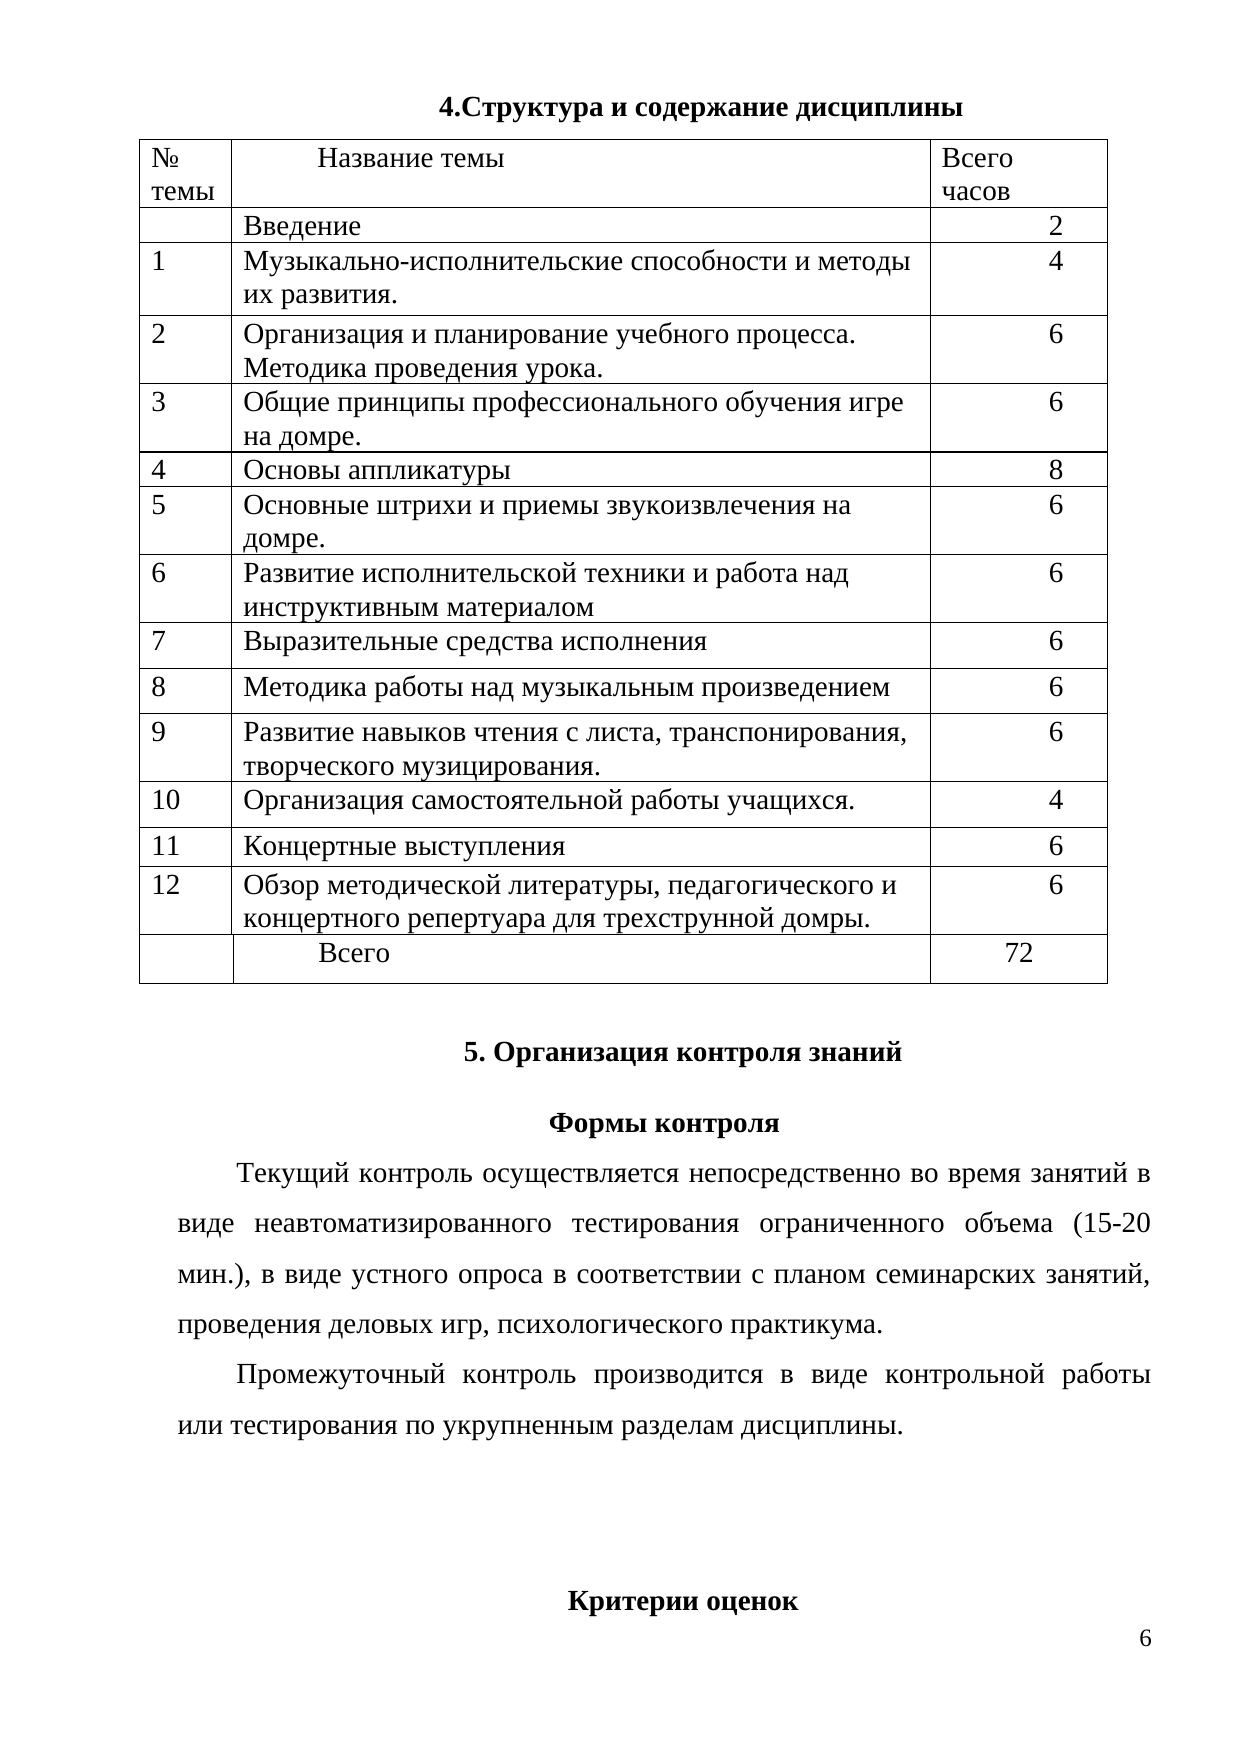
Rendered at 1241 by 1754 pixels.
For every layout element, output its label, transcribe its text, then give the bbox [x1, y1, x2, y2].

text Промежуточный контроль производится в виде контрольной работы или тестирования по укрупненным разделам дисциплины. [177, 1356, 1152, 1440]
text 5. Организация контроля знаний [215, 1034, 1152, 1067]
table_cell 6 [931, 487, 1107, 554]
table_cell 5 [140, 487, 231, 554]
table_cell 6 [931, 316, 1107, 383]
table_cell Концертные выступления [232, 828, 930, 866]
table_cell Обзор методической литературы, педагогического и концертного репертуара для трехструнной домры. [232, 867, 930, 934]
table_cell [140, 935, 233, 982]
table_cell 12 [140, 867, 231, 934]
table_cell [140, 208, 231, 242]
table_cell 6 [140, 555, 231, 622]
table_cell 11 [140, 828, 231, 866]
table_cell 3 [140, 384, 231, 451]
table_cell Всего [234, 935, 930, 982]
text Формы контроля [177, 1105, 1152, 1138]
table_cell Введение [232, 208, 930, 242]
table_cell 6 [931, 828, 1107, 866]
table_cell 9 [140, 714, 231, 781]
table_cell 8 [931, 453, 1107, 486]
table_cell 6 [931, 669, 1107, 713]
table_cell Общие принципы профессионального обучения игре на домре. [232, 384, 930, 451]
table_cell Основные штрихи и приемы звукоизвлечения на домре. [232, 487, 930, 554]
table_header Название темы [232, 140, 930, 207]
table_cell Организация и планирование учебного процесса. Методика проведения урока. [232, 316, 930, 383]
table_cell 10 [140, 782, 231, 827]
table_cell 6 [931, 384, 1107, 451]
table_cell 6 [931, 867, 1107, 934]
table_cell Основы аппликатуры [232, 453, 930, 486]
table_header № темы [140, 140, 231, 207]
table_cell Развитие навыков чтения с листа, транспонирования, творческого музицирования. [232, 714, 930, 781]
table_cell 2 [931, 208, 1107, 242]
table_cell 4 [931, 782, 1107, 827]
table_cell Музыкально-исполнительские способности и методы их развития. [232, 243, 930, 315]
table_cell 4 [140, 453, 231, 486]
table_cell 72 [931, 935, 1107, 982]
table_cell 6 [931, 555, 1107, 622]
table_cell Развитие исполнительской техники и работа над инструктивным материалом [232, 555, 930, 622]
text Критерии оценок [215, 1583, 1152, 1616]
table_cell Организация самостоятельной работы учащихся. [232, 782, 930, 827]
table_cell 8 [140, 669, 231, 713]
table_cell 7 [140, 623, 231, 668]
table_cell 2 [140, 316, 231, 383]
table_cell 6 [931, 714, 1107, 781]
table_cell 6 [931, 623, 1107, 668]
table_cell Методика работы над музыкальным произведением [232, 669, 930, 713]
table_cell 4 [931, 243, 1107, 315]
text Текущий контроль осуществляется непосредственно во время занятий в виде неавтоматизированного тестирования ограниченного объема (15-20 мин.), в виде устного опроса в соответствии с планом семинарских занятий, проведения деловых игр, психологического практикума. [177, 1155, 1152, 1340]
table_cell Выразительные средства исполнения [232, 623, 930, 668]
text 4.Структура и содержание дисциплины [177, 89, 1152, 122]
table_cell 1 [140, 243, 231, 315]
table_header Всего часов [931, 140, 1107, 207]
